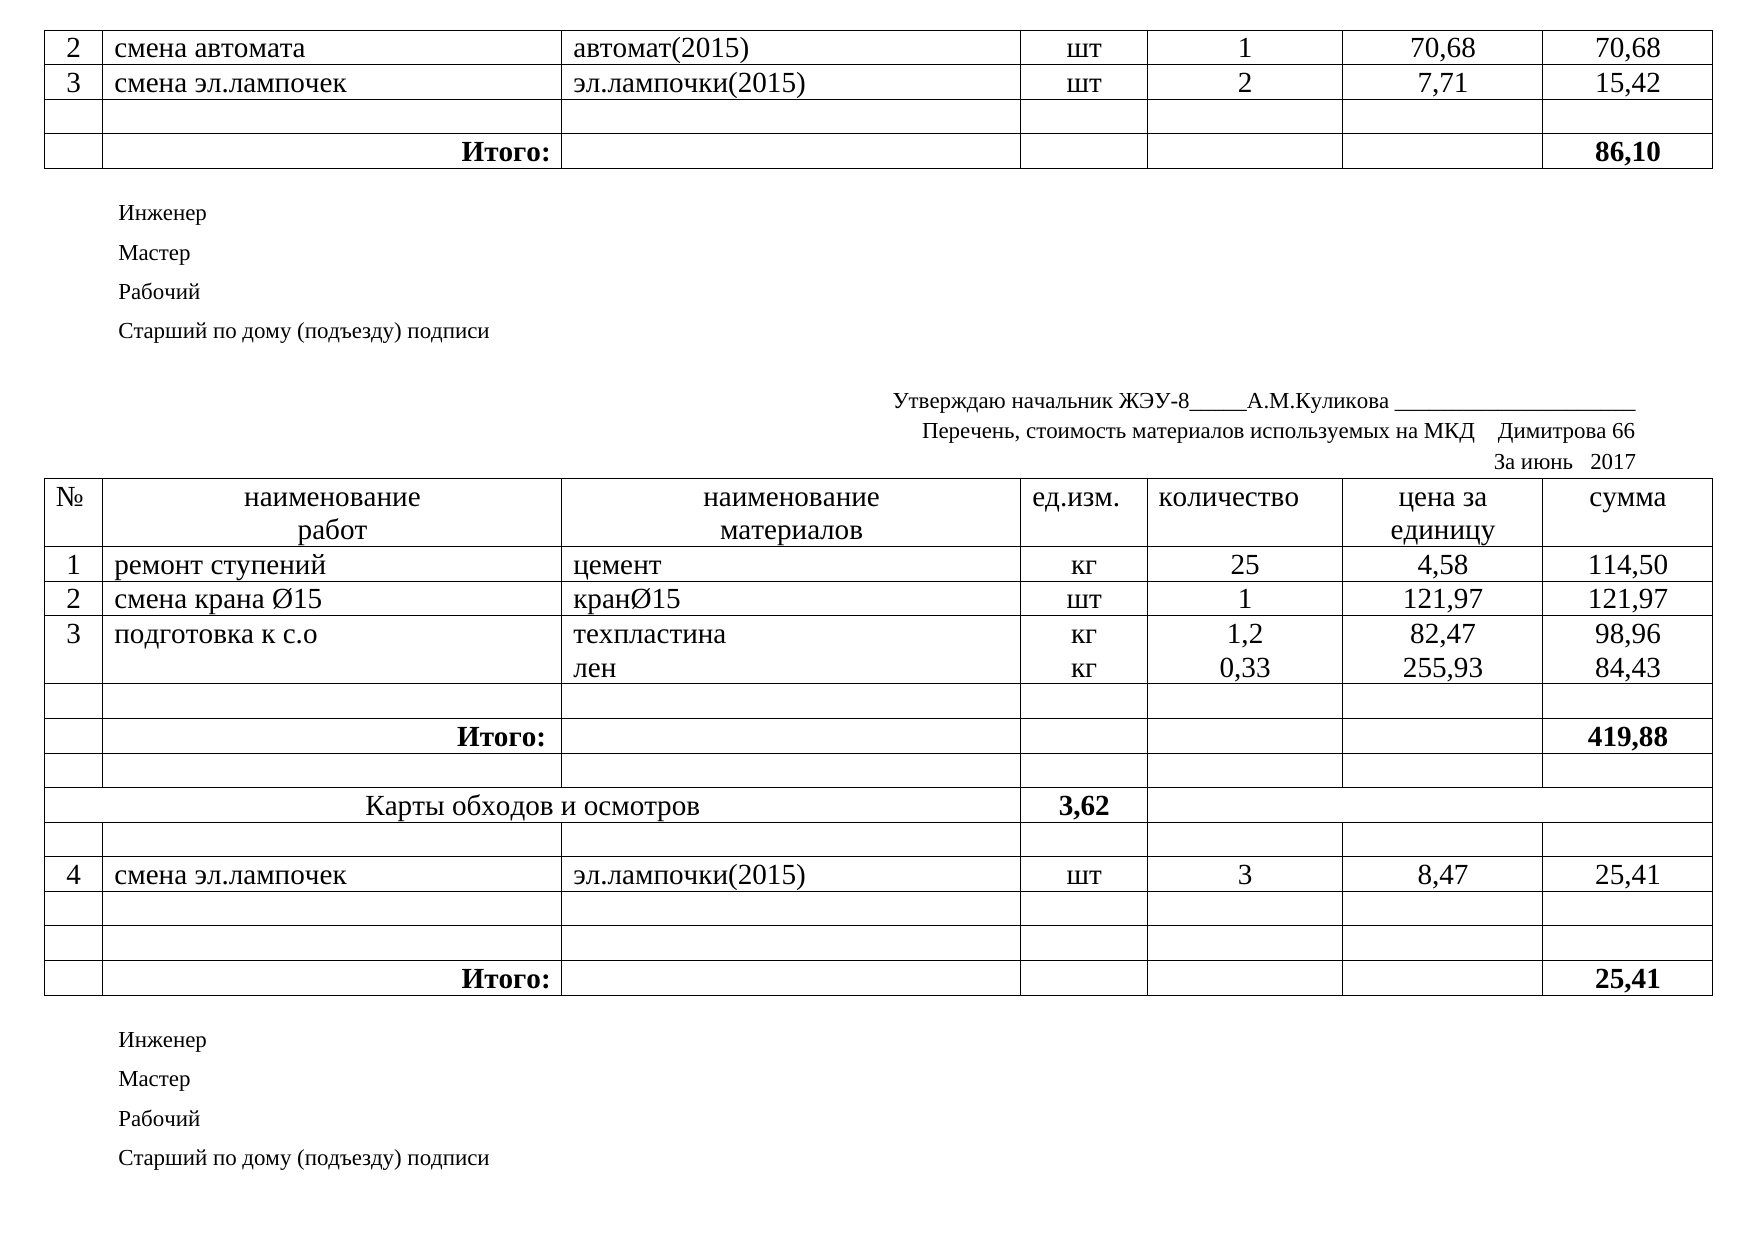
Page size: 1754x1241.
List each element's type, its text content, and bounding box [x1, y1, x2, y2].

table_cell смена автомата [103, 31, 561, 64]
table_cell [45, 100, 102, 133]
table_cell [1148, 823, 1342, 856]
table_cell [1343, 892, 1542, 925]
table_cell автомат(2015) [562, 31, 1020, 64]
table_cell [1021, 961, 1147, 994]
table_cell цемент [562, 547, 1020, 581]
table_header наименование материалов [562, 479, 1020, 546]
table_cell [45, 823, 102, 856]
table_cell 82,47 255,93 [1343, 616, 1542, 683]
table_cell [1343, 684, 1542, 718]
table_header наименование работ [103, 479, 561, 546]
table_cell [1543, 892, 1712, 925]
table_cell шт [1021, 31, 1147, 64]
table_cell кг кг [1021, 616, 1147, 683]
table_cell [103, 926, 561, 960]
table_cell 25,41 [1543, 857, 1712, 891]
table_cell ремонт ступений [103, 547, 561, 581]
table_cell техпластина лен [562, 616, 1020, 683]
table_cell 2 [1148, 65, 1342, 99]
table_cell эл.лампочки(2015) [562, 65, 1020, 99]
table_cell [1148, 719, 1342, 752]
table_cell [562, 823, 1020, 856]
table_cell [103, 823, 561, 856]
table_cell [1021, 684, 1147, 718]
text Рабочий [118, 1105, 1636, 1131]
table_cell [562, 719, 1020, 752]
table_cell [1543, 684, 1712, 718]
text Утверждаю начальник ЖЭУ-8_____А.М.Куликова _____________________ [118, 387, 1636, 414]
table_cell 98,96 84,43 [1543, 616, 1712, 683]
table_cell [562, 100, 1020, 133]
table_cell [1148, 754, 1342, 787]
table_cell [1021, 823, 1147, 856]
table_cell [1021, 892, 1147, 925]
table_cell [45, 961, 102, 994]
table_cell [45, 134, 102, 168]
table_cell Итого: [103, 961, 561, 994]
text За июнь 2017 [118, 448, 1636, 474]
text Инженер [118, 199, 1636, 226]
table_cell 7,71 [1343, 65, 1542, 99]
table_cell [45, 754, 102, 787]
table_cell [103, 100, 561, 133]
table_cell 1 [45, 547, 102, 581]
table_header № [45, 479, 102, 546]
table_cell 15,42 [1543, 65, 1712, 99]
table_cell 2 [45, 582, 102, 615]
table_cell [1543, 754, 1712, 787]
table_cell [1148, 788, 1712, 822]
table_cell [1343, 961, 1542, 994]
table_cell 1 [1148, 582, 1342, 615]
table_cell [1148, 961, 1342, 994]
table_cell смена эл.лампочек [103, 857, 561, 891]
table_cell 4 [45, 857, 102, 891]
table_cell [1148, 134, 1342, 168]
table_cell [103, 684, 561, 718]
table_cell [103, 754, 561, 787]
table_cell 3,62 [1021, 788, 1147, 822]
text Рабочий [118, 278, 1636, 304]
table_cell [1021, 754, 1147, 787]
table_cell шт [1021, 857, 1147, 891]
table_cell Итого: [103, 719, 561, 752]
table_cell подготовка к с.о [103, 616, 561, 683]
table_cell Карты обходов и осмотров [45, 788, 1020, 822]
table_header цена за единицу [1343, 479, 1542, 546]
table_cell 419,88 [1543, 719, 1712, 752]
text Старший по дому (подъезду) подписи [118, 1144, 1636, 1171]
table_cell [1343, 719, 1542, 752]
table_cell [562, 754, 1020, 787]
table_cell [1343, 926, 1542, 960]
table_cell [1021, 926, 1147, 960]
table_cell [562, 961, 1020, 994]
table_cell 121,97 [1543, 582, 1712, 615]
table_cell 1 [1148, 31, 1342, 64]
table_cell эл.лампочки(2015) [562, 857, 1020, 891]
table_cell 3 [1148, 857, 1342, 891]
table_cell Итого: [103, 134, 561, 168]
table_cell [45, 926, 102, 960]
table_cell смена крана Ø15 [103, 582, 561, 615]
table_cell [1343, 100, 1542, 133]
text Перечень, стоимость материалов используемых на МКД Димитрова 66 [118, 417, 1636, 444]
table_cell [1343, 823, 1542, 856]
table_cell [1543, 926, 1712, 960]
table_header количество [1148, 479, 1342, 546]
table_cell [1148, 892, 1342, 925]
table_cell [1021, 719, 1147, 752]
table_cell 86,10 [1543, 134, 1712, 168]
table_cell [1148, 684, 1342, 718]
table_cell 1,2 0,33 [1148, 616, 1342, 683]
table_cell [562, 892, 1020, 925]
table_cell кранØ15 [562, 582, 1020, 615]
table_cell 121,97 [1343, 582, 1542, 615]
table_cell [45, 892, 102, 925]
table_cell шт [1021, 65, 1147, 99]
table_cell 25 [1148, 547, 1342, 581]
table_cell [1148, 926, 1342, 960]
text Инженер [118, 1026, 1636, 1052]
table_cell [562, 134, 1020, 168]
table_cell [1343, 134, 1542, 168]
table_header сумма [1543, 479, 1712, 546]
table_cell [1021, 100, 1147, 133]
table_cell [45, 684, 102, 718]
table_cell 3 [45, 65, 102, 99]
table_cell [1543, 823, 1712, 856]
table_cell 2 [45, 31, 102, 64]
table_cell [45, 719, 102, 752]
table_cell кг [1021, 547, 1147, 581]
text Мастер [118, 239, 1636, 265]
table_cell 8,47 [1343, 857, 1542, 891]
table_cell [1543, 100, 1712, 133]
text Мастер [118, 1065, 1636, 1092]
text Старший по дому (подъезду) подписи [118, 318, 1636, 344]
table_cell шт [1021, 582, 1147, 615]
table_cell [1021, 134, 1147, 168]
table_cell [103, 892, 561, 925]
table_cell 70,68 [1343, 31, 1542, 64]
table_cell смена эл.лампочек [103, 65, 561, 99]
table_cell 70,68 [1543, 31, 1712, 64]
table_cell [1343, 754, 1542, 787]
table_cell 114,50 [1543, 547, 1712, 581]
table_cell 4,58 [1343, 547, 1542, 581]
table_header ед.изм. [1021, 479, 1147, 546]
table_cell 25,41 [1543, 961, 1712, 994]
table_cell [562, 926, 1020, 960]
table_cell 3 [45, 616, 102, 683]
table_cell [1148, 100, 1342, 133]
table_cell [562, 684, 1020, 718]
